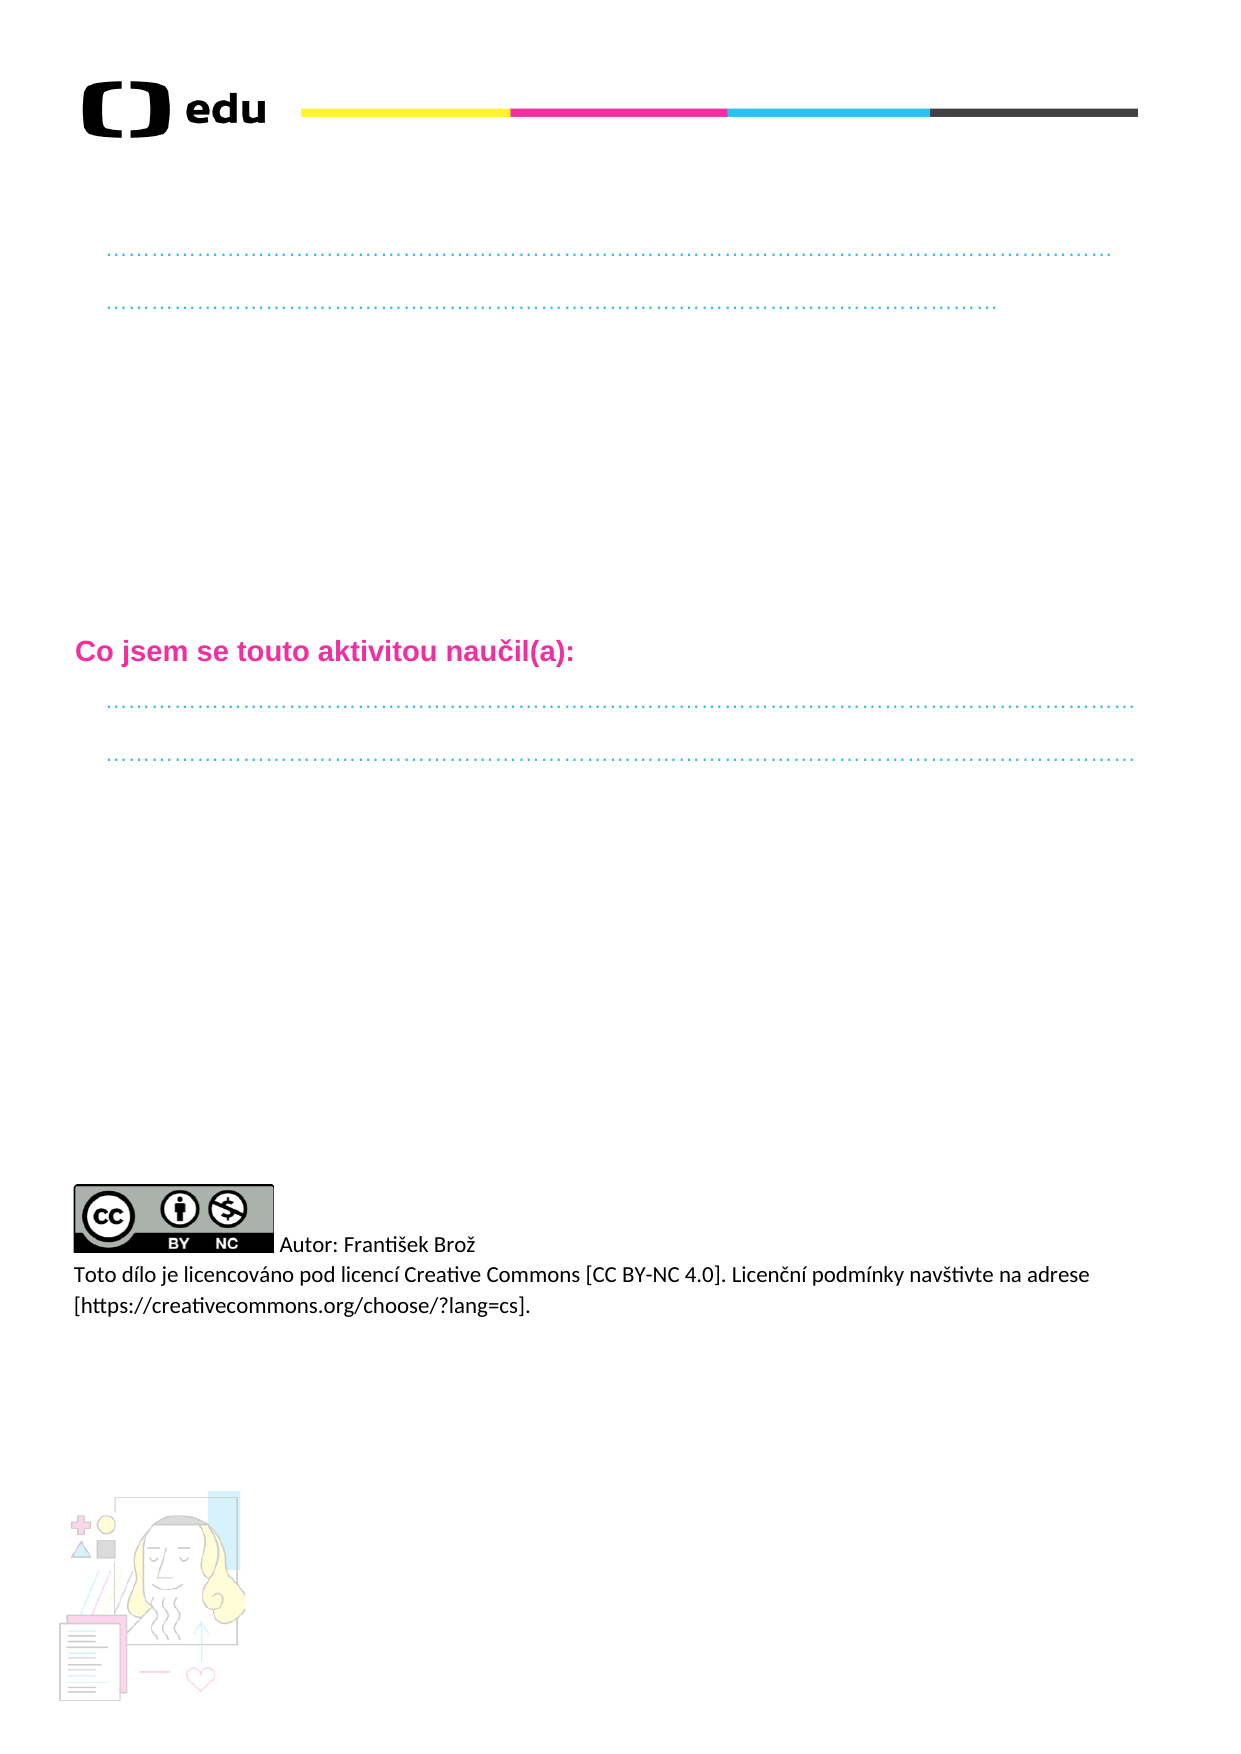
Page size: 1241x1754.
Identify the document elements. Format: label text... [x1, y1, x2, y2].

picture [75, 73, 1150, 168]
text Co jsem se touto aktivitou naučil(a): [75, 634, 1152, 668]
text ……………………………………………………………………………………………………………………………………………………………………………………………………………………………………………… [104, 687, 1153, 766]
picture [73, 1184, 274, 1253]
picture [58, 1491, 246, 1701]
text Hübl………………………………………………………………………………………………………………………………………………………………………………………………………………………………………………………………………………………………………………………………………………… [104, 235, 1125, 314]
